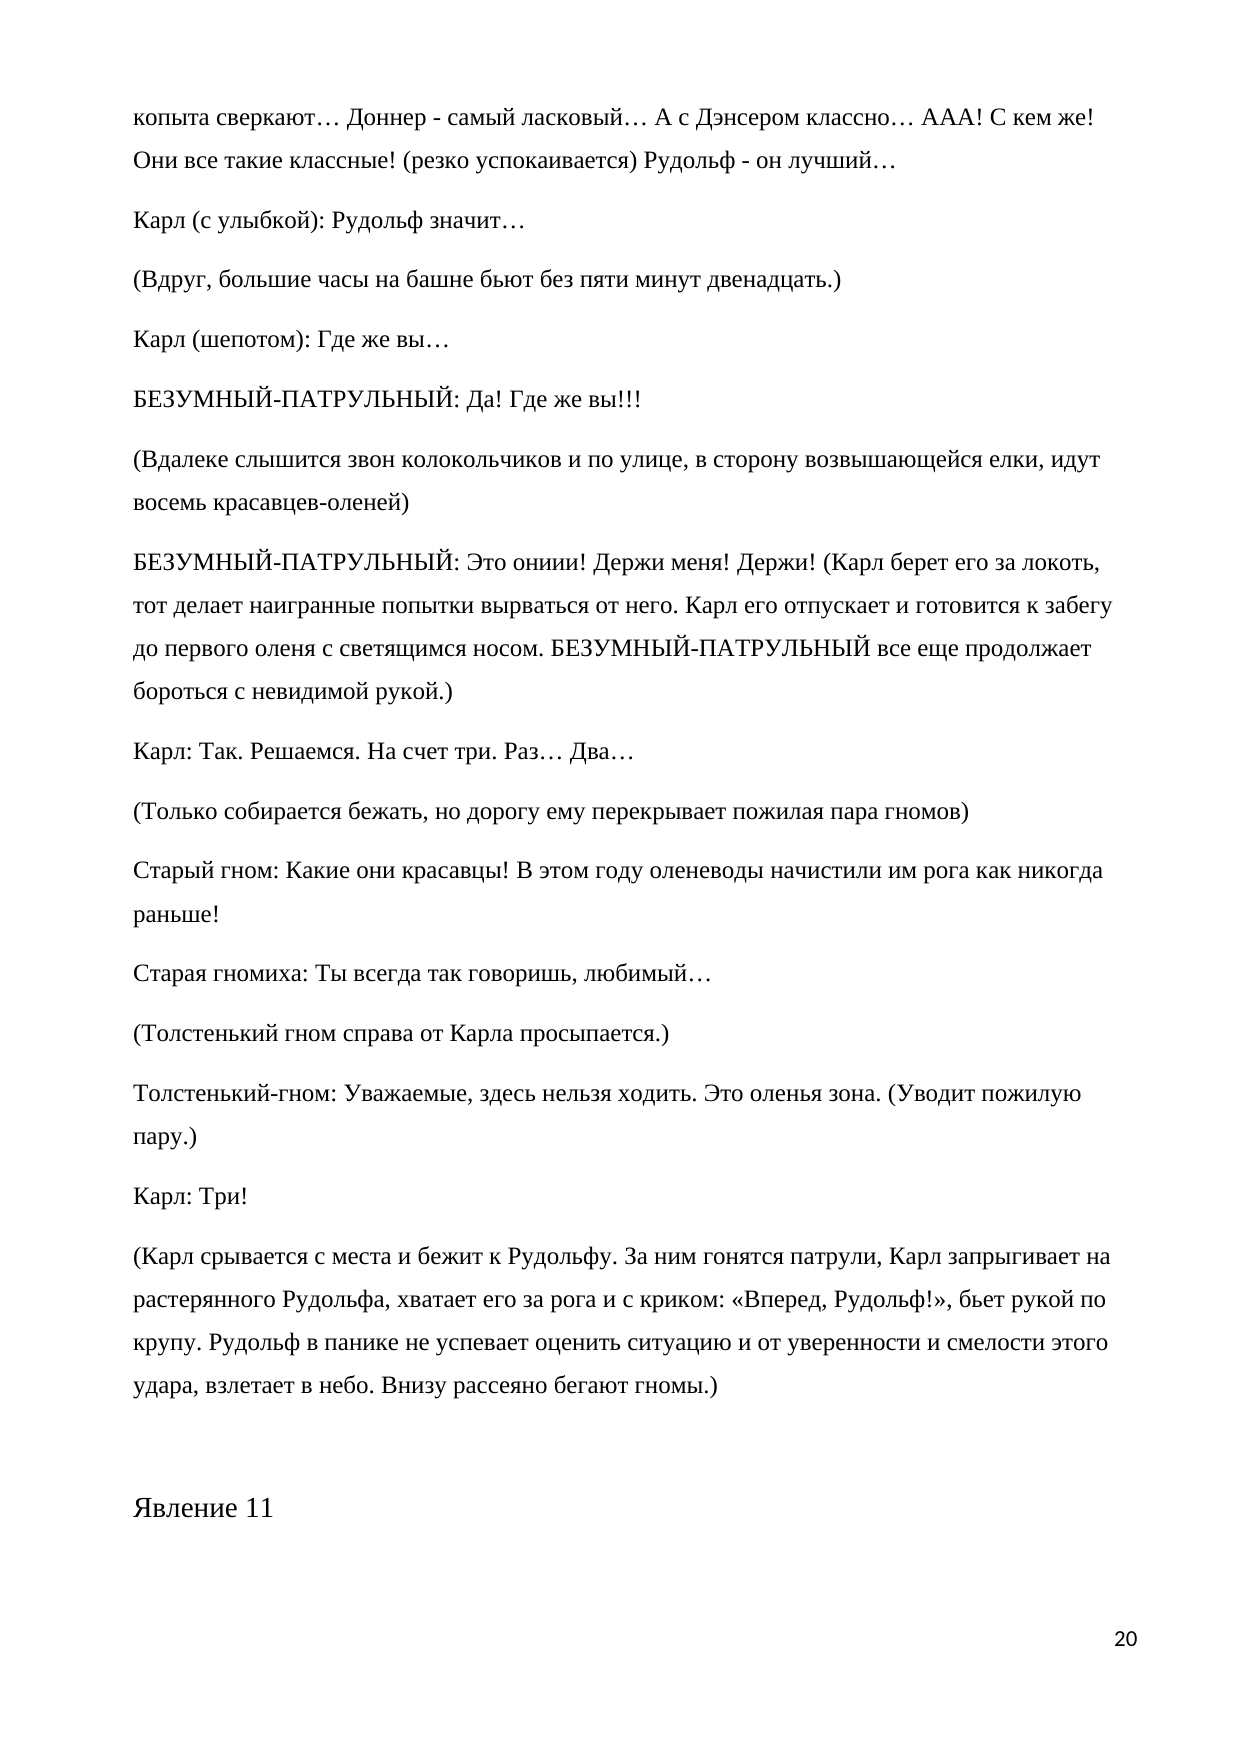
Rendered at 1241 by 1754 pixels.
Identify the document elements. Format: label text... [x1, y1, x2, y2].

text (Толстенький гном справа от Карла просыпается.) [133, 1018, 1137, 1047]
text (Только собирается бежать, но дорогу ему перекрывает пожилая пара гномов) [133, 796, 1137, 824]
text (Карл срывается с места и бежит к Рудольфу. За ним гонятся патрули, Карл запрыгивает на растерянного Рудольфа, хватает его за рога и с криком: «Вперед, Рудольф!», бьет рукой по крупу. Рудольф в панике не успевает оценить ситуацию и от уверенности и смелости этого удара, взлетает в небо. Внизу рассеяно бегают гномы.) [133, 1241, 1137, 1399]
text БЕЗУМНЫЙ-ПАТРУЛЬНЫЙ: Это ониии! Держи меня! Держи! (Карл берет его за локоть, тот делает наигранные попытки вырваться от него. Карл его отпускает и готовится к забегу до первого оленя с светящимся носом. БЕЗУМНЫЙ-ПАТРУЛЬНЫЙ все еще продолжает бороться с невидимой рукой.) [133, 547, 1137, 705]
text Старая гномиха: Ты всегда так говоришь, любимый… [133, 958, 1137, 987]
text Старый гном: Какие они красавцы! В этом году оленеводы начистили им рога как никогда раньше! [133, 856, 1137, 927]
text Карл: Так. Решаемся. На счет три. Раз… Два… [133, 736, 1137, 765]
text БЕЗУМНЫЙ-ПАТРУЛЬНЫЙ: Да! Где же вы!!! [133, 384, 1137, 413]
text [133, 102, 1137, 174]
text (Вдруг, большие часы на башне бьют без пяти минут двенадцать.) [133, 264, 1137, 293]
text (Вдалеке слышится звон колокольчиков и по улице, в сторону возвышающейся елки, идут восемь красавцев-оленей) [133, 444, 1137, 516]
text Карл: Три! [133, 1181, 1137, 1210]
text Карл (с улыбкой): Рудольф значит… [133, 205, 1137, 233]
text Карл (шепотом): Где же вы… [133, 324, 1137, 353]
text Толстенький-гном: Уважаемые, здесь нельзя ходить. Это оленья зона. (Уводит пожилую пару.) [133, 1078, 1137, 1150]
text Явление 11 [133, 1490, 1137, 1523]
